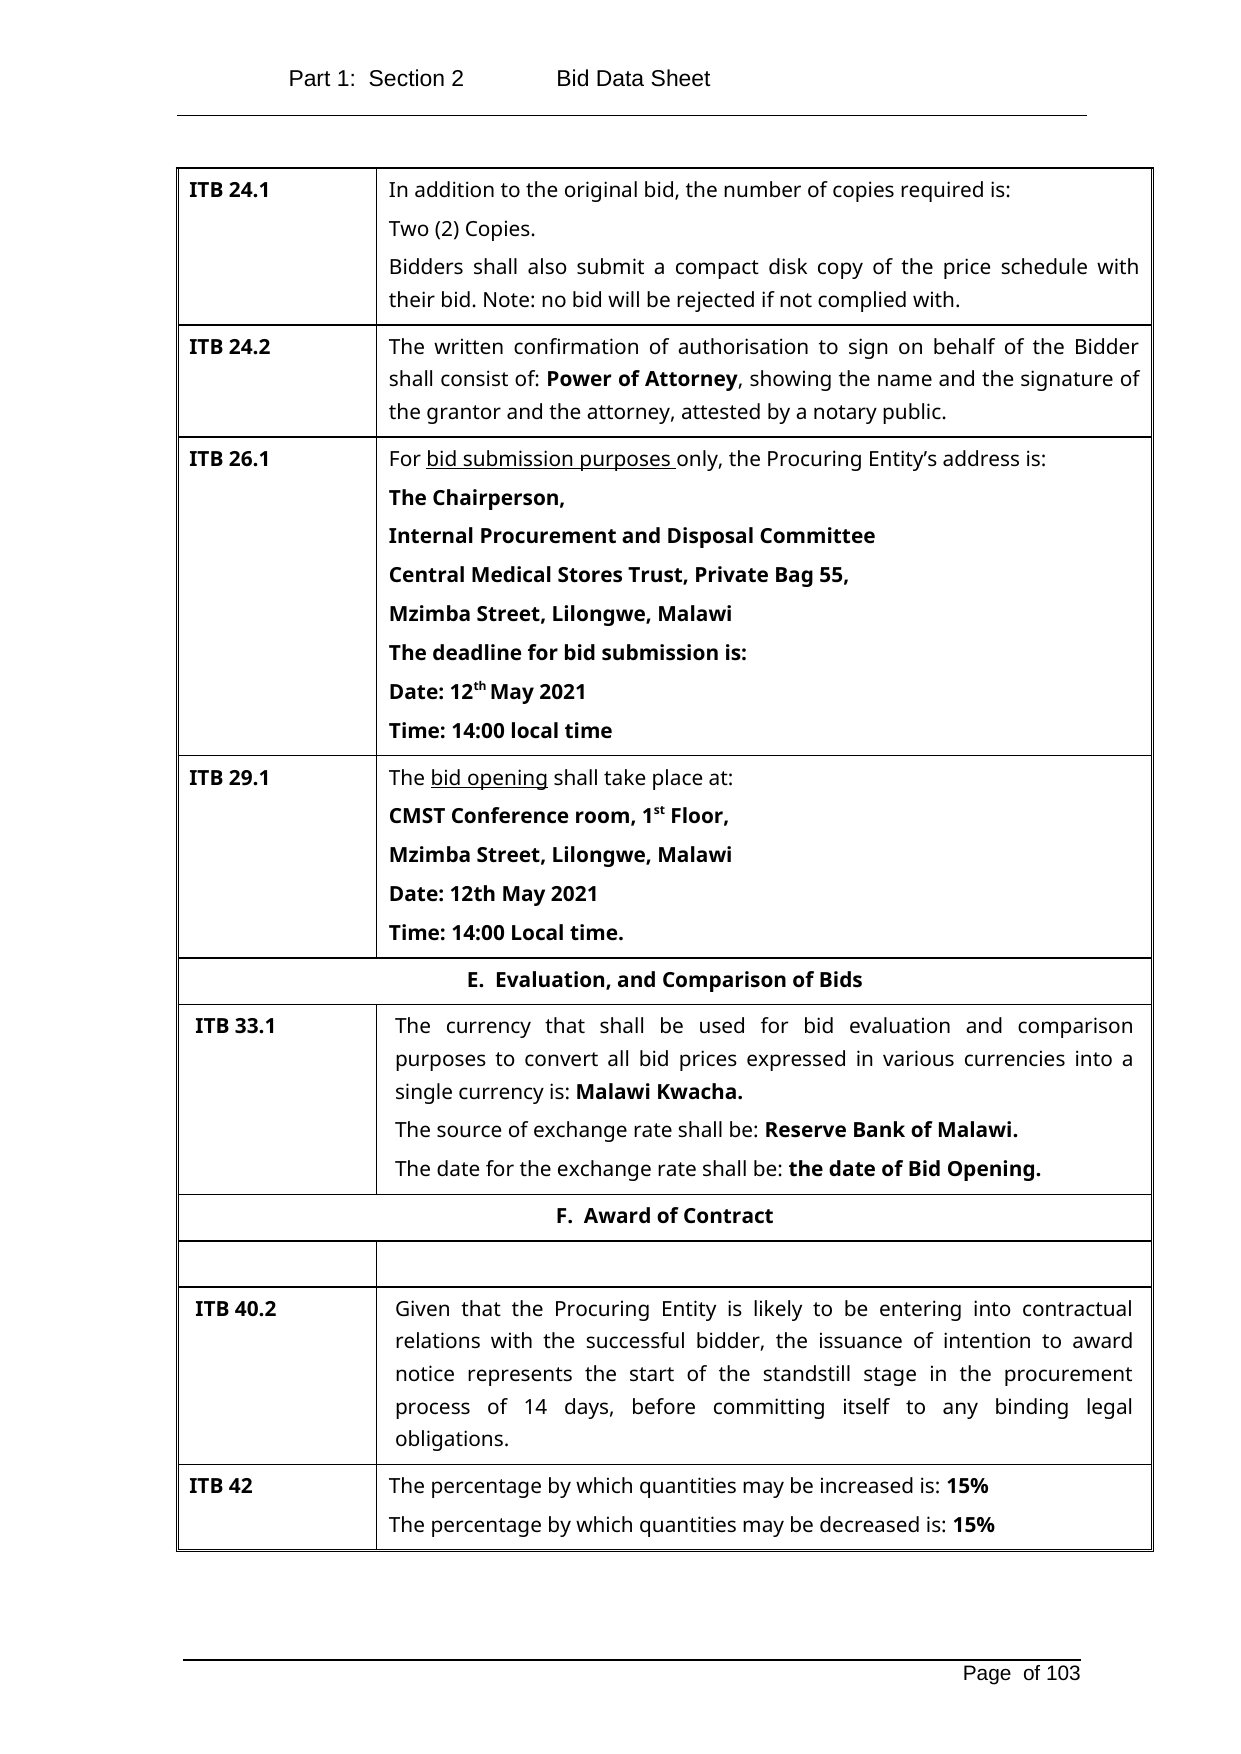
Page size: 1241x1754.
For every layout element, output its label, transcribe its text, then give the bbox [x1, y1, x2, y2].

table_cell In addition to the original bid, the number of copies required is: Two (2) Copies. Bidders shall also submit a compact disk copy of the price schedule with their bid. Note: no bid will be rejected if not complied with. [377, 169, 1151, 324]
table_cell The bid opening shall take place at: CMST Conference room, 1st Floor, Mzimba Street, Lilongwe, Malawi Date: 12th May 2021 Time: 14:00 Local time. [377, 756, 1151, 957]
table_cell ITB 42 [179, 1465, 376, 1549]
table_cell The currency that shall be used for bid evaluation and comparison purposes to convert all bid prices expressed in various currencies into a single currency is: Malawi Kwacha. The source of exchange rate shall be: Reserve Bank of Malawi. The date for the exchange rate shall be: the date of Bid Opening. [377, 1005, 1151, 1193]
table_cell F. Award of Contract [179, 1195, 1151, 1240]
table_cell ITB 40.2 [179, 1288, 376, 1463]
table_cell E. Evaluation, and Comparison of Bids [179, 959, 1151, 1004]
table_cell ITB 24.1 [179, 169, 376, 324]
table_cell Given that the Procuring Entity is likely to be entering into contractual relations with the successful bidder, the issuance of intention to award notice represents the start of the standstill stage in the procurement process of 14 days, before committing itself to any binding legal obligations. [377, 1288, 1151, 1463]
table_cell ITB 29.1 [179, 756, 376, 957]
table_cell ITB 24.2 [179, 326, 376, 436]
table_cell The percentage by which quantities may be increased is: 15% The percentage by which quantities may be decreased is: 15% [377, 1465, 1151, 1549]
table_cell For bid submission purposes only, the Procuring Entity’s address is: The Chairperson, Internal Procurement and Disposal Committee Central Medical Stores Trust, Private Bag 55, Mzimba Street, Lilongwe, Malawi The deadline for bid submission is: Date: 12th May 2021 Time: 14:00 local time [377, 438, 1151, 755]
table_cell [377, 1242, 1151, 1286]
table_cell ITB 26.1 [179, 438, 376, 755]
table_cell [179, 1242, 376, 1286]
table_cell ITB 33.1 [179, 1005, 376, 1193]
table_cell The written confirmation of authorisation to sign on behalf of the Bidder shall consist of: Power of Attorney, showing the name and the signature of the grantor and the attorney, attested by a notary public. [377, 326, 1151, 436]
